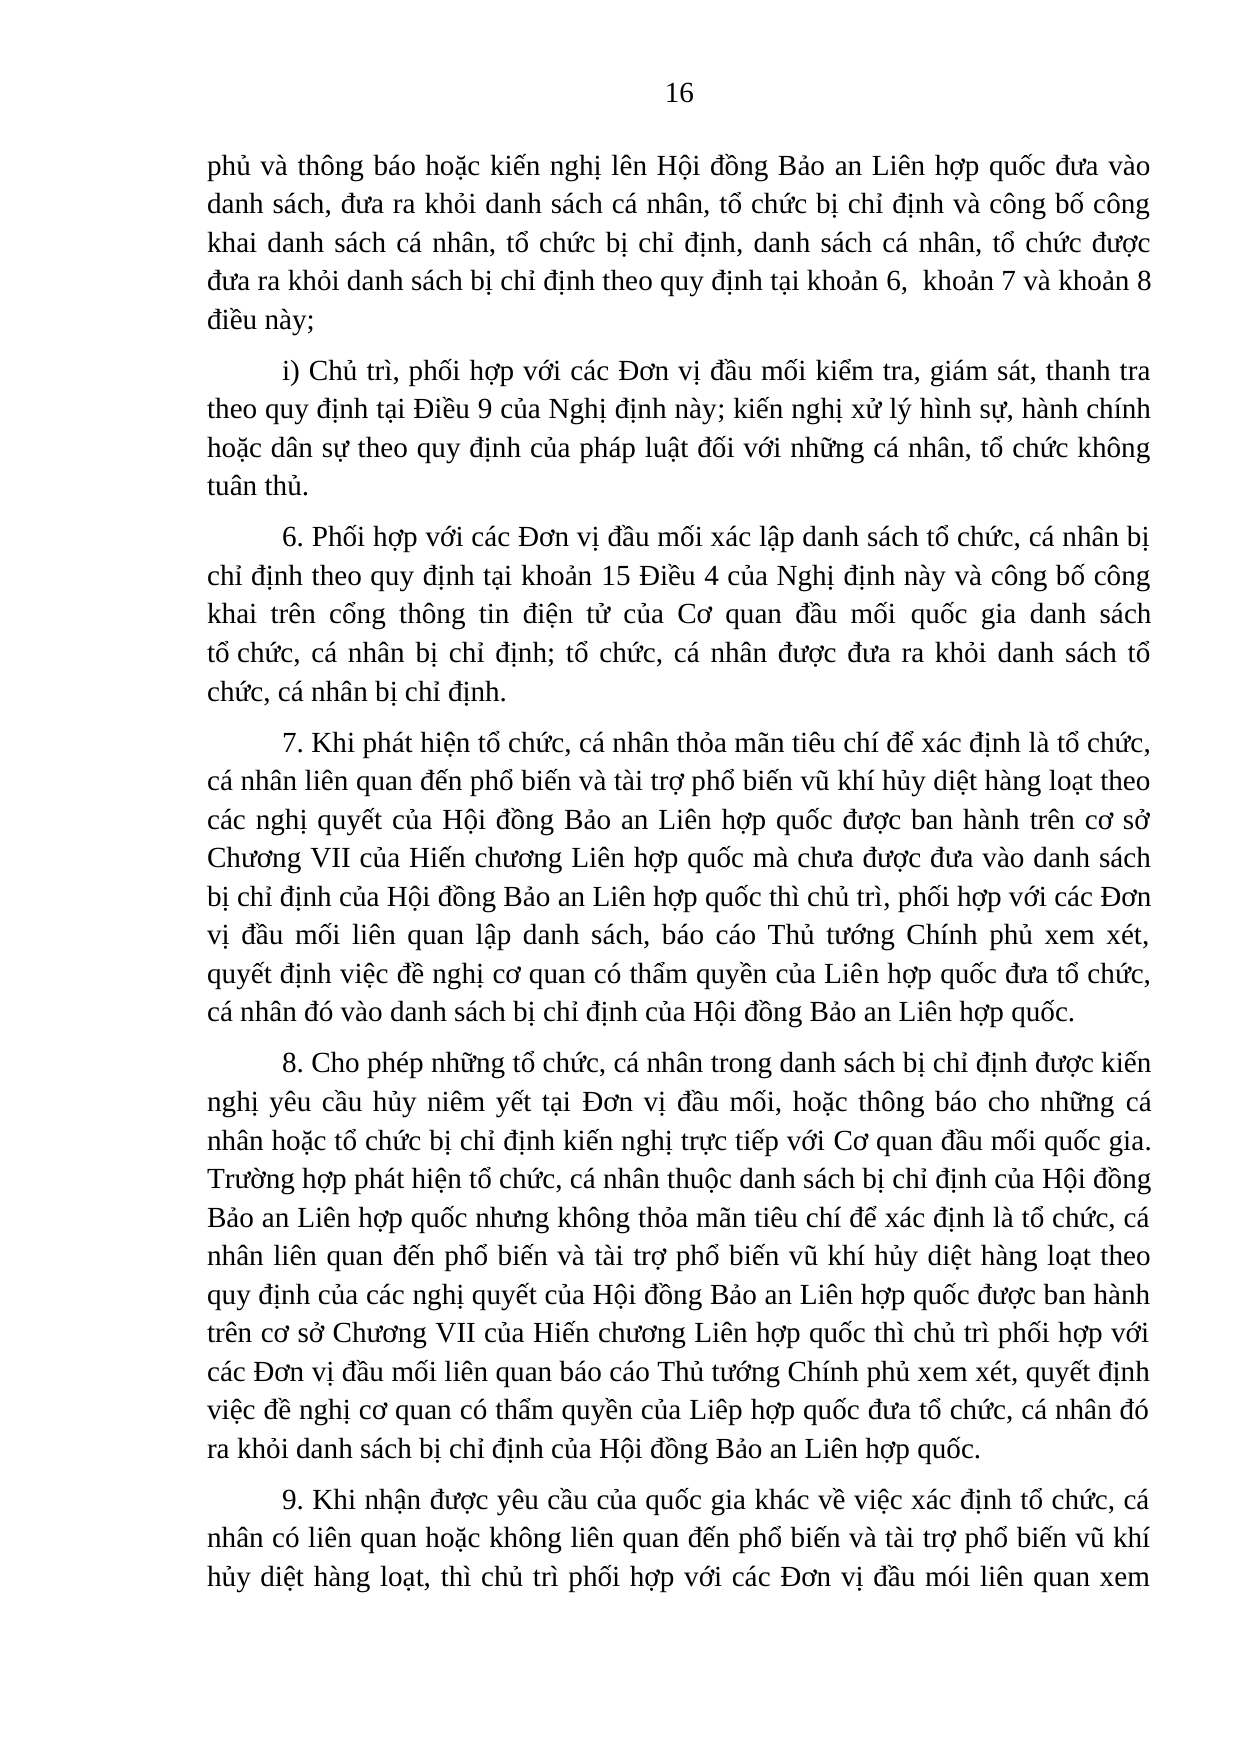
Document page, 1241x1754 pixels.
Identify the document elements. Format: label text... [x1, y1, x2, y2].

text 7. Khi phát hiện tổ chức, cá nhân thỏa mãn tiêu chí để xác định là tổ chức, cá nhân liên quan đến phổ biến và tài trợ phổ biến vũ khí hủy diệt hàng loạt theo các nghị quyết của Hội đồng Bảo an Liên hợp quốc được ban hành trên cơ sở Chương VII của Hiến chương Liên hợp quốc mà chưa được đưa vào danh sách bị chỉ định của Hội đồng Bảo an Liên hợp quốc thì chủ trì, phối hợp với các Đơn vị đầu mối liên quan lập danh sách, báo cáo Thủ tướng Chính phủ xem xét, quyết định việc đề nghị cơ quan có thẩm quyền của Liên hợp quốc đưa tổ chức, cá nhân đó vào danh sách bị chỉ định của Hội đồng Bảo an Liên hợp quốc. [207, 725, 1152, 1028]
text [207, 1482, 1152, 1593]
text 6. Phối hợp với các Đơn vị đầu mối xác lập danh sách tổ chức, cá nhân bị chỉ định theo quy định tại khoản 15 Điều 4 của Nghị định này và công bố công khai trên cổng thông tin điện tử của Cơ quan đầu mối quốc gia danh sách tổ chức, cá nhân bị chỉ định; tổ chức, cá nhân được đưa ra khỏi danh sách tổ chức, cá nhân bị chỉ định. [207, 519, 1152, 707]
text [207, 148, 1152, 335]
text 8. Cho phép những tổ chức, cá nhân trong danh sách bị chỉ định được kiến nghị yêu cầu hủy niêm yết tại Đơn vị đầu mối, hoặc thông báo cho những cá nhân hoặc tổ chức bị chỉ định kiến nghị trực tiếp với Cơ quan đầu mối quốc gia. Trường hợp phát hiện tổ chức, cá nhân thuộc danh sách bị chỉ định của Hội đồng Bảo an Liên hợp quốc nhưng không thỏa mãn tiêu chí để xác định là tổ chức, cá nhân liên quan đến phổ biến và tài trợ phổ biến vũ khí hủy diệt hàng loạt theo quy định của các nghị quyết của Hội đồng Bảo an Liên hợp quốc được ban hành trên cơ sở Chương VII của Hiến chương Liên hợp quốc thì chủ trì phối hợp với các Đơn vị đầu mối liên quan báo cáo Thủ tướng Chính phủ xem xét, quyết định việc đề nghị cơ quan có thẩm quyền của Liêp hợp quốc đưa tổ chức, cá nhân đó ra khỏi danh sách bị chỉ định của Hội đồng Bảo an Liên hợp quốc. [207, 1046, 1152, 1464]
text i) Chủ trì, phối hợp với các Đơn vị đầu mối kiểm tra, giám sát, thanh tra theo quy định tại Điều 9 của Nghị định này; kiến nghị xử lý hình sự, hành chính hoặc dân sự theo quy định của pháp luật đối với những cá nhân, tổ chức không tuân thủ. [207, 353, 1152, 502]
